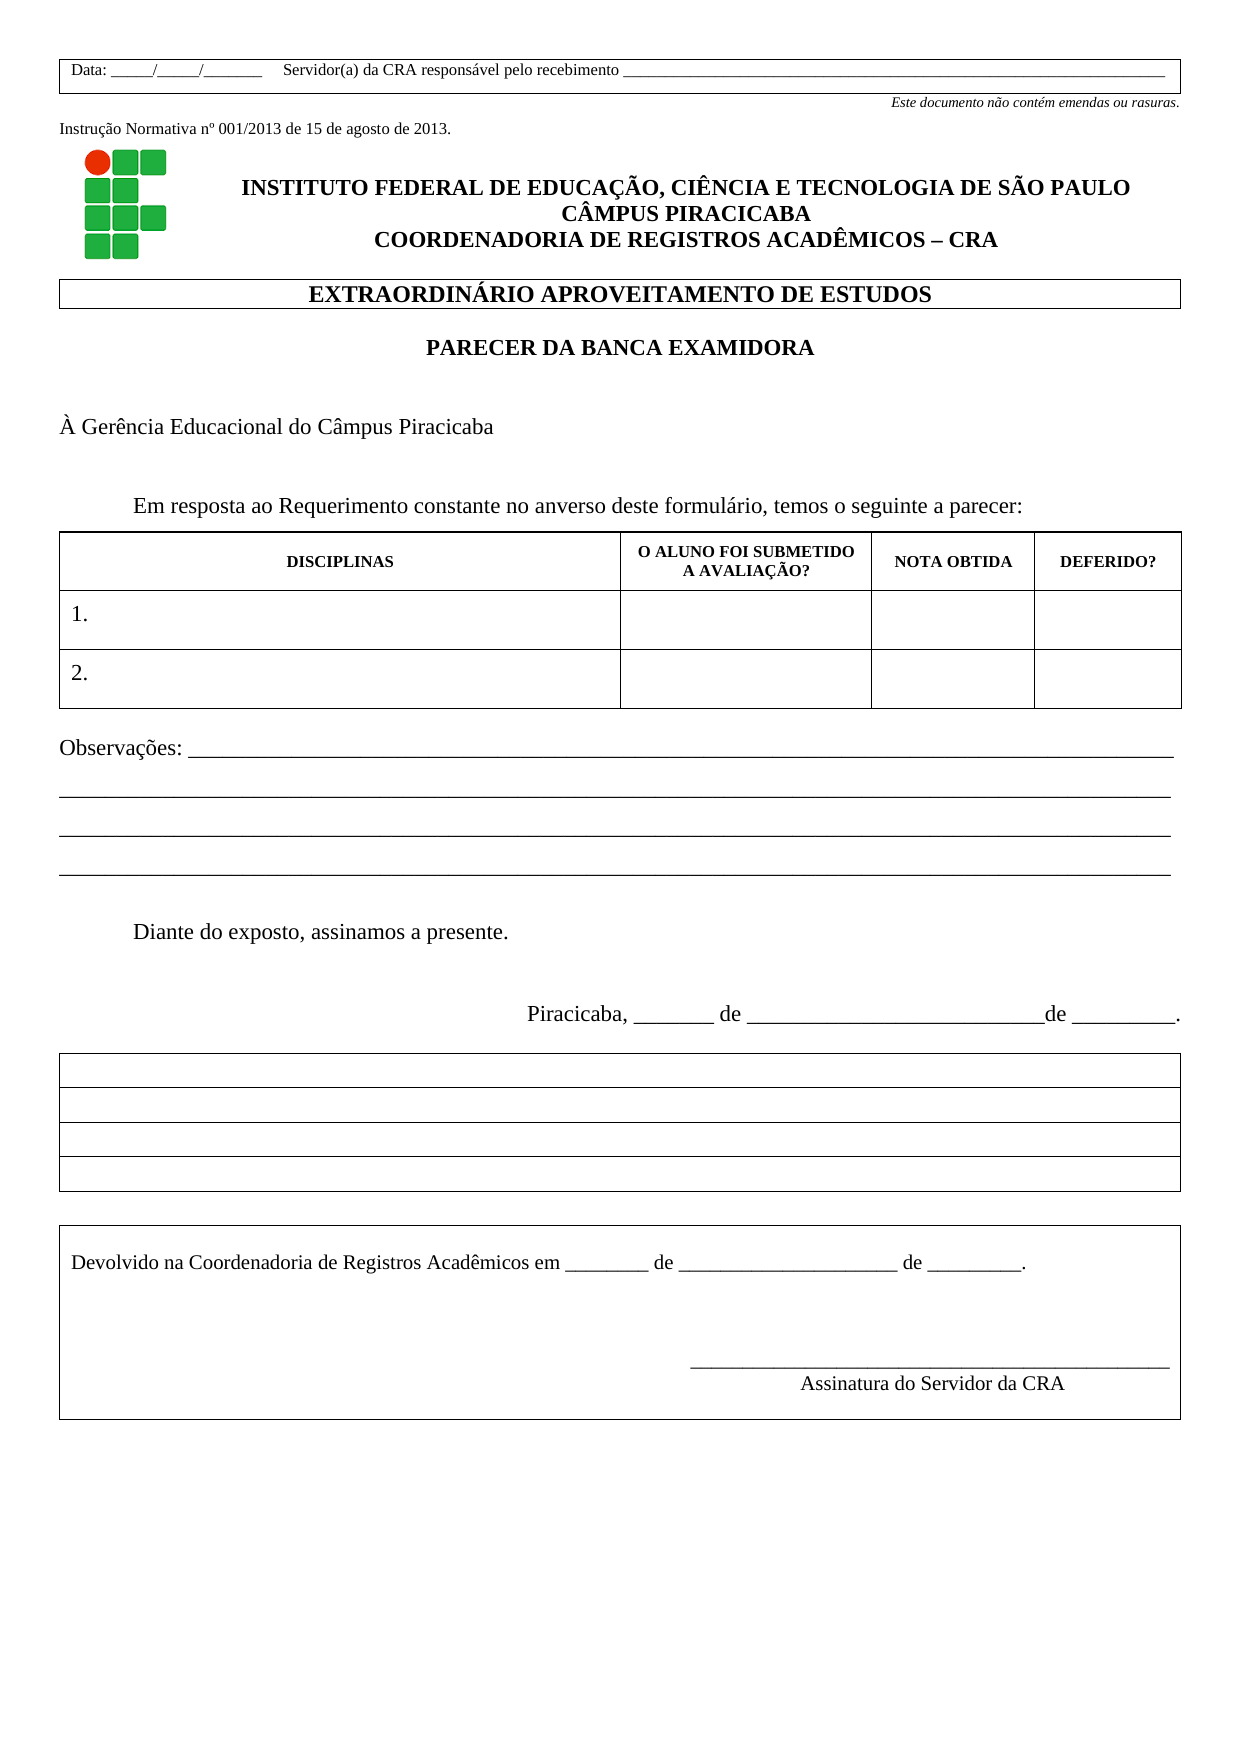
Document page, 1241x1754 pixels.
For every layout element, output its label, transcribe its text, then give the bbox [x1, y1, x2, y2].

table_header [60, 1054, 1180, 1087]
table_cell [60, 1123, 1180, 1156]
table_cell [872, 591, 1034, 649]
table_header NOTA OBTIDA [872, 533, 1034, 590]
text Diante do exposto, assinamos a presente. [59, 918, 1181, 945]
text Piracicaba, _______ de __________________________de _________. [59, 1000, 1181, 1026]
table_cell [872, 650, 1034, 708]
table_header INSTITUTO FEDERAL DE EDUCAÇÃO, CIÊNCIA E TECNOLOGIA DE SÃO PAULO CÂMPUS PIRACICABA COORDENADORIA DE REGISTROS ACADÊMICOS – CRA [191, 147, 1181, 279]
text Em resposta ao Requerimento constante no anverso deste formulário, temos o seguinte a parecer: [59, 492, 1181, 518]
table_header Devolvido na Coordenadoria de Registros Acadêmicos em ________ de _____________________ de _________. ______________________________________________ Assinatura do Servidor da CRA [60, 1226, 1180, 1419]
table_header EXTRAORDINÁRIO APROVEITAMENTO DE ESTUDOS [60, 280, 1180, 308]
table_header O ALUNO FOI SUBMETIDO A AVALIAÇÃO? [621, 533, 871, 590]
text ___________________________________________________________________________________________________________________________________________________________________________________________________________________________________________________________________________________________________ [59, 774, 1181, 879]
table_header DISCIPLINAS [60, 533, 620, 590]
text Instrução Normativa nº 001/2013 de 15 de agosto de 2013. [59, 118, 1181, 138]
picture [82, 147, 168, 261]
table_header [60, 60, 1180, 92]
text Este documento não contém emendas ou rasuras. [59, 94, 1181, 110]
table_cell [60, 1088, 1180, 1122]
table_cell 1. [60, 591, 620, 649]
text À Gerência Educacional do Câmpus Piracicaba [59, 413, 1181, 439]
table_cell [1035, 650, 1181, 708]
table_header DEFERIDO? [1035, 533, 1181, 590]
table_cell [1035, 591, 1181, 649]
table_cell [60, 1157, 1180, 1191]
text Observações: ______________________________________________________________________________________ [59, 734, 1181, 761]
table_cell [621, 591, 871, 649]
table_header [59, 147, 191, 279]
table_cell 2. [60, 650, 620, 708]
text PARECER DA BANCA EXAMIDORA [59, 334, 1181, 360]
table_cell [621, 650, 871, 708]
